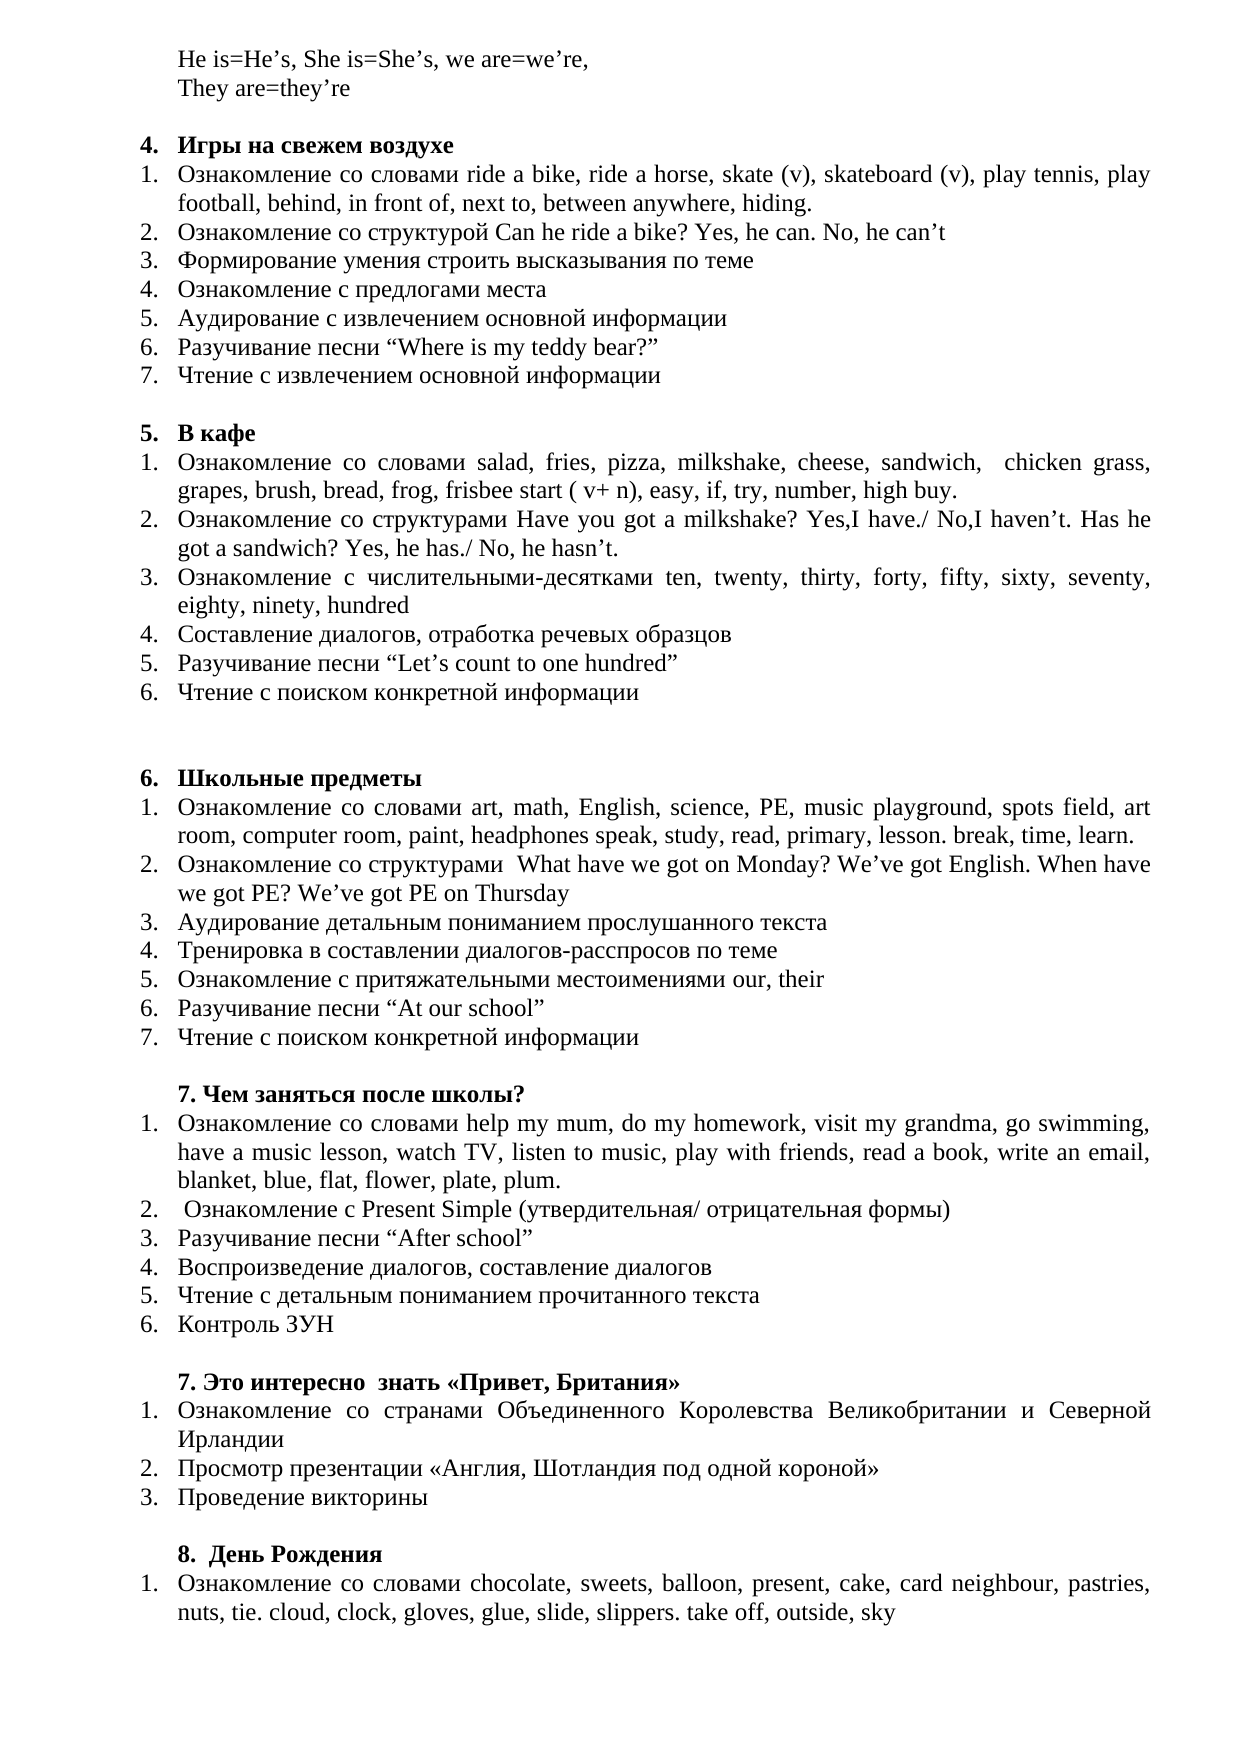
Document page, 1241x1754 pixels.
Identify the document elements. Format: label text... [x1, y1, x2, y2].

list Аудирование с извлечением основной информации [140, 303, 1152, 332]
list Формирование умения строить высказывания по теме [140, 246, 1152, 274]
list Ознакомление со словами art, math, English, science, PE, music playground, spots field, art room, computer room, paint, headphones speak, study, read, primary, lesson. break, time, learn. [140, 792, 1152, 849]
list Контроль ЗУН [140, 1309, 1152, 1338]
list Ознакомление со структурами What have we got on Monday? We’ve got English. When have we got PE? We’ve got PE on Thursday [140, 849, 1152, 907]
list Аудирование детальным пониманием прослушанного текста [140, 907, 1152, 936]
text He is=He’s, She is=She’s, we are=we’re, [177, 44, 1152, 73]
list Чтение с поиском конкретной информации [140, 677, 1152, 706]
list Составление диалогов, отработка речевых образцов [140, 619, 1152, 648]
list Ознакомление с Present Simple (утвердительная/ отрицательная формы) [140, 1194, 1152, 1223]
list Ознакомление со структурами Have you got a milkshake? Yes,I have./ No,I haven’t. Has he got a sandwich? Yes, he has./ No, he hasn’t. [140, 504, 1152, 562]
list Разучивание песни “At our school” [140, 993, 1152, 1022]
list Игры на свежем воздухе [140, 131, 1152, 159]
list Ознакомление с предлогами места [140, 274, 1152, 303]
list Чтение с извлечением основной информации [140, 361, 1152, 389]
list Ознакомление со странами Объединенного Королевства Великобритании и Северной Ирландии [140, 1396, 1152, 1453]
list Ознакомление со структурой Can he ride a bike? Yes, he can. No, he can’t [140, 217, 1152, 246]
list Ознакомление со словами ride a bike, ride a horse, skate (v), skateboard (v), play tennis, play football, behind, in front of, next to, between anywhere, hiding. [140, 159, 1152, 217]
list Чтение с поиском конкретной информации [140, 1022, 1152, 1051]
list Ознакомление со словами help my mum, do my homework, visit my grandma, go swimming, have a music lesson, watch TV, listen to music, play with friends, read a book, write an email, blanket, blue, flat, flower, plate, plum. [140, 1108, 1152, 1194]
list Ознакомление со словами salad, fries, pizza, milkshake, cheese, sandwich, chicken grass, grapes, brush, bread, frog, frisbee start ( v+ n), easy, if, try, number, high buy. [140, 447, 1152, 504]
text They are=they’re [177, 73, 1152, 102]
list Тренировка в составлении диалогов-расспросов по теме [140, 936, 1152, 964]
list Разучивание песни “Let’s count to one hundred” [140, 648, 1152, 677]
list Разучивание песни “Where is my teddy bear?” [140, 332, 1152, 361]
list Школьные предметы [140, 763, 1152, 792]
list Ознакомление с числительными-десятками ten, twenty, thirty, forty, fifty, sixty, seventy, eighty, ninety, hundred [140, 562, 1152, 619]
list Проведение викторины [140, 1482, 1152, 1511]
list В кафе [140, 418, 1152, 447]
list Ознакомление с притяжательными местоимениями our, their [140, 964, 1152, 993]
list Воспроизведение диалогов, составление диалогов [140, 1252, 1152, 1281]
text 7. Чем заняться после школы? [177, 1079, 1152, 1108]
text 8. День Рождения [177, 1539, 1152, 1568]
list Просмотр презентации «Англия, Шотландия под одной короной» [140, 1453, 1152, 1482]
list Ознакомление со словами chocolate, sweets, balloon, present, cake, card neighbour, pastries, nuts, tie. cloud, clock, gloves, glue, slide, slippers. take off, outside, sky [140, 1568, 1152, 1626]
text 7. Это интересно знать «Привет, Британия» [177, 1367, 1152, 1396]
list Разучивание песни “After school” [140, 1223, 1152, 1252]
list Чтение с детальным пониманием прочитанного текста [140, 1281, 1152, 1309]
